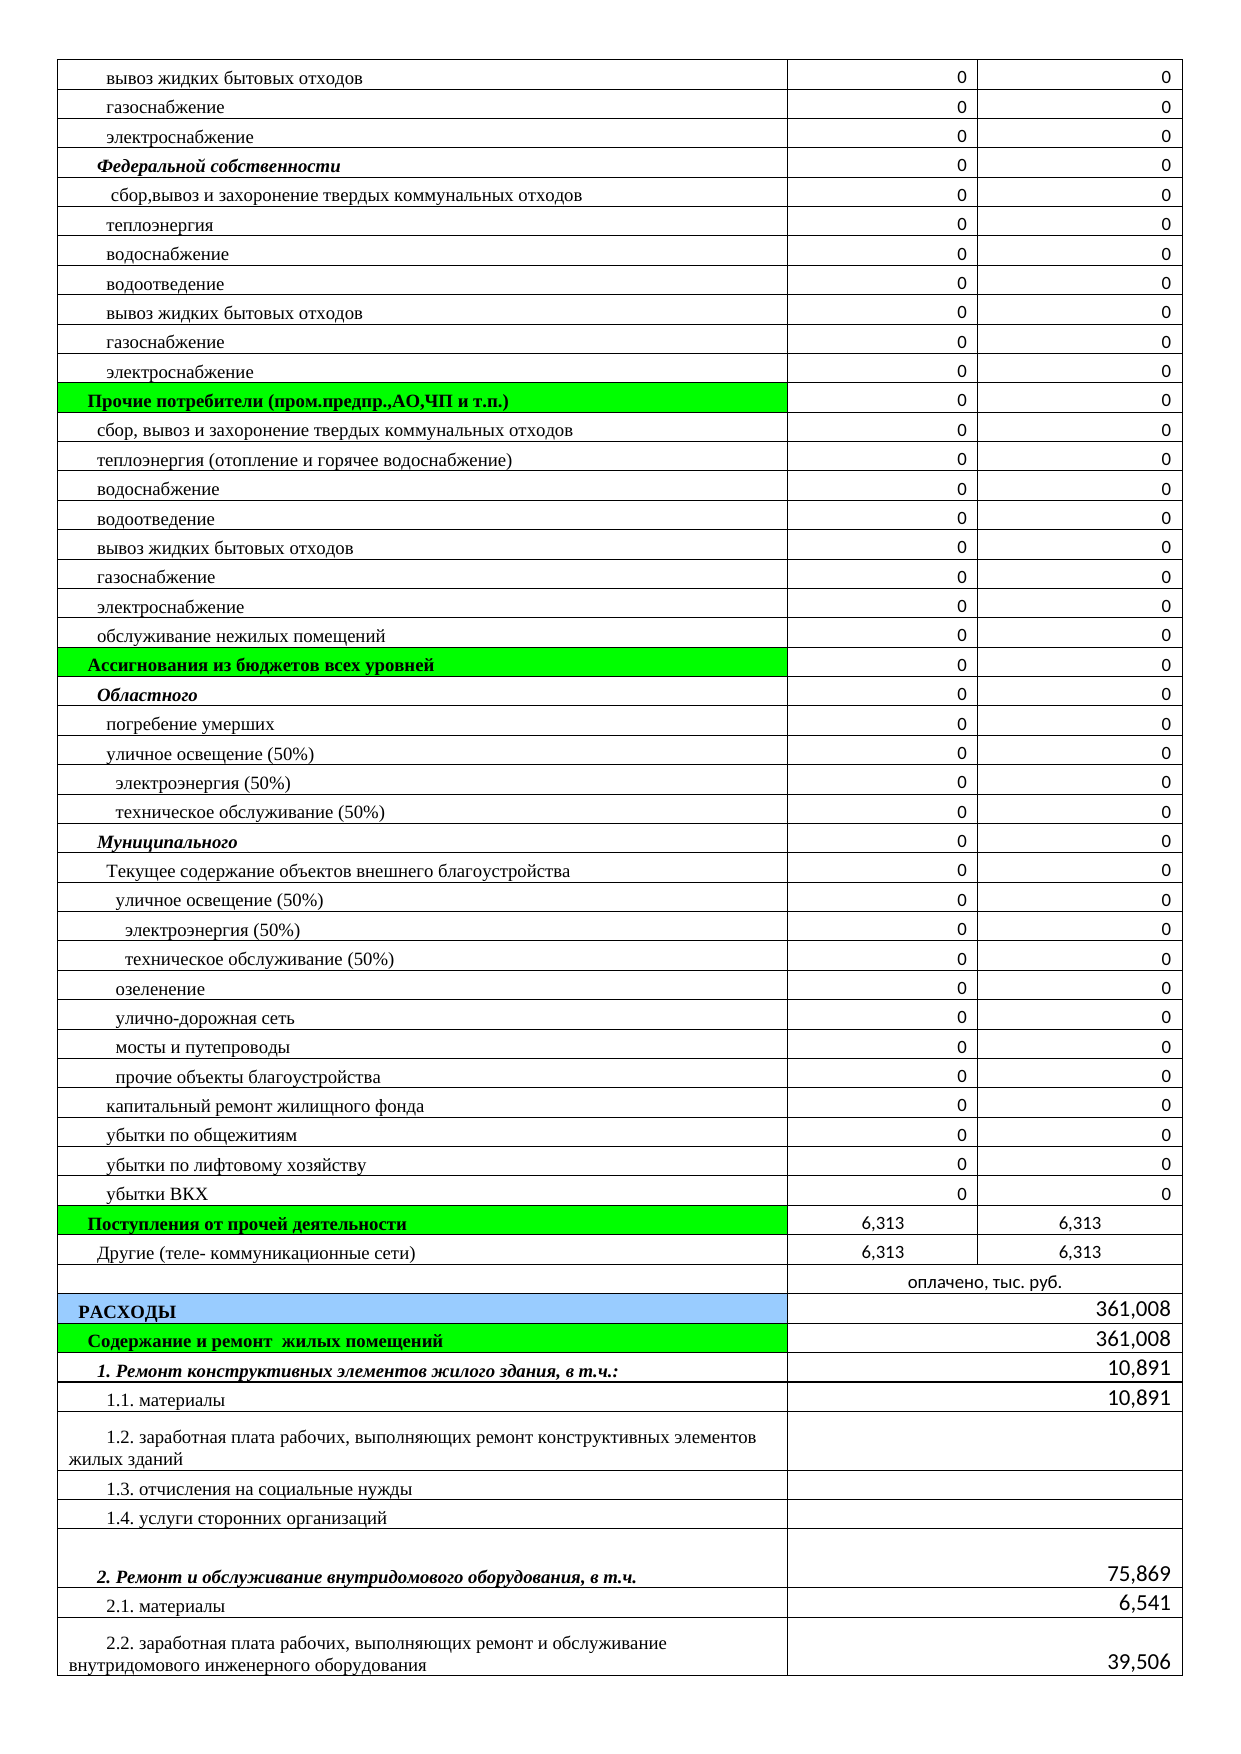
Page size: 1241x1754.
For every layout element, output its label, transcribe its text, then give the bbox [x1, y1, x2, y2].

table_cell 0 [978, 941, 1182, 970]
table_cell электроснабжение [58, 589, 787, 617]
table_cell 0 [788, 1118, 977, 1146]
table_cell 1.3. отчисления на социальные нужды [58, 1471, 787, 1499]
table_cell 0 [978, 648, 1182, 676]
table_cell убытки по лифтовому хозяйству [58, 1147, 787, 1175]
table_cell 0 [978, 765, 1182, 793]
table_cell 0 [788, 560, 977, 588]
table_cell [788, 1412, 1182, 1469]
table_cell 0 [978, 1118, 1182, 1146]
table_cell 0 [788, 207, 977, 235]
table_cell 0 [788, 618, 977, 647]
table_cell озеленение [58, 971, 787, 999]
table_cell 0 [978, 795, 1182, 823]
table_cell 0 [788, 706, 977, 735]
table_cell 0 [788, 325, 977, 353]
table_cell улично-дорожная сеть [58, 1000, 787, 1028]
table_cell электроснабжение [58, 354, 787, 382]
table_cell 0 [788, 119, 977, 147]
table_cell 0 [788, 883, 977, 911]
table_cell 0 [788, 60, 977, 88]
table_cell 0 [788, 295, 977, 323]
table_cell 0 [978, 295, 1182, 323]
table_cell 0 [788, 354, 977, 382]
table_cell электроэнергия (50%) [58, 912, 787, 940]
table_cell 0 [788, 266, 977, 294]
table_cell 0 [978, 383, 1182, 412]
table_cell 0 [978, 912, 1182, 940]
table_cell 0 [978, 560, 1182, 588]
table_cell 0 [788, 178, 977, 206]
table_cell 0 [978, 178, 1182, 206]
table_cell газоснабжение [58, 325, 787, 353]
table_cell 0 [788, 912, 977, 940]
table_cell 75,869 [788, 1529, 1182, 1587]
table_cell погребение умерших [58, 706, 787, 735]
table_cell 1. Ремонт конструктивных элементов жилого здания, в т.ч.: [58, 1353, 787, 1381]
table_cell 0 [788, 90, 977, 118]
table_cell водоснабжение [58, 236, 787, 265]
table_cell 0 [978, 618, 1182, 647]
table_cell Содержание и ремонт жилых помещений [58, 1324, 787, 1352]
table_cell [788, 1500, 1182, 1528]
table_cell 0 [788, 148, 977, 177]
table_cell Федеральной собственности [58, 148, 787, 177]
table_cell 0 [978, 677, 1182, 705]
table_cell Муниципального [58, 824, 787, 852]
table_cell Областного [58, 677, 787, 705]
table_cell 0 [788, 941, 977, 970]
table_cell 6,313 [788, 1235, 977, 1263]
table_cell 0 [978, 413, 1182, 441]
table_cell вывоз жидких бытовых отходов [58, 530, 787, 558]
table_cell 2.1. материалы [58, 1588, 787, 1617]
table_cell 0 [788, 442, 977, 470]
table_cell уличное освещение (50%) [58, 736, 787, 764]
table_cell прочие объекты благоустройства [58, 1059, 787, 1087]
table_cell [788, 1471, 1182, 1499]
table_cell 6,313 [788, 1206, 977, 1234]
table_cell мосты и путепроводы [58, 1030, 787, 1058]
table_cell 1.2. заработная плата рабочих, выполняющих ремонт конструктивных элементов жилых зданий [58, 1412, 787, 1469]
table_cell Ассигнования из бюджетов всех уровней [58, 648, 787, 676]
table_cell вывоз жидких бытовых отходов [58, 60, 787, 88]
table_cell РАСХОДЫ [58, 1294, 787, 1323]
table_cell 0 [978, 1176, 1182, 1205]
table_cell 0 [788, 1059, 977, 1087]
table_cell 0 [978, 1147, 1182, 1175]
table_cell вывоз жидких бытовых отходов [58, 295, 787, 323]
table_cell 0 [978, 207, 1182, 235]
table_cell теплоэнергия (отопление и горячее водоснабжение) [58, 442, 787, 470]
table_cell Текущее содержание объектов внешнего благоустройства [58, 853, 787, 882]
table_cell 0 [788, 471, 977, 500]
table_cell капитальный ремонт жилищного фонда [58, 1088, 787, 1117]
table_cell электроэнергия (50%) [58, 765, 787, 793]
table_cell водоотведение [58, 266, 787, 294]
table_cell 0 [978, 266, 1182, 294]
table_cell 0 [788, 236, 977, 265]
table_cell уличное освещение (50%) [58, 883, 787, 911]
table_cell 0 [978, 706, 1182, 735]
table_cell 0 [788, 413, 977, 441]
table_cell 0 [978, 236, 1182, 265]
table_cell 0 [788, 383, 977, 412]
table_cell 0 [788, 971, 977, 999]
table_cell газоснабжение [58, 560, 787, 588]
table_cell 6,541 [788, 1588, 1182, 1617]
table_cell 0 [788, 765, 977, 793]
table_cell техническое обслуживание (50%) [58, 795, 787, 823]
table_cell убытки по общежитиям [58, 1118, 787, 1146]
table_cell 0 [978, 1000, 1182, 1028]
table_cell 0 [788, 1176, 977, 1205]
table_cell 0 [978, 589, 1182, 617]
table_cell 1.4. услуги сторонних организаций [58, 1500, 787, 1528]
table_cell 0 [788, 589, 977, 617]
table_cell 0 [978, 853, 1182, 882]
table_cell электроснабжение [58, 119, 787, 147]
table_cell 0 [788, 1088, 977, 1117]
table_cell 0 [788, 736, 977, 764]
table_cell 0 [978, 971, 1182, 999]
table_cell техническое обслуживание (50%) [58, 941, 787, 970]
table_cell 0 [978, 824, 1182, 852]
table_cell 0 [788, 501, 977, 529]
table_cell водоснабжение [58, 471, 787, 500]
table_cell 1.1. материалы [58, 1383, 787, 1411]
table_cell 0 [978, 501, 1182, 529]
table_cell 0 [788, 677, 977, 705]
table_cell 0 [978, 442, 1182, 470]
table_cell 0 [978, 1030, 1182, 1058]
table_cell 10,891 [788, 1383, 1182, 1411]
table_cell 0 [788, 648, 977, 676]
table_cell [58, 178, 787, 206]
table_cell 6,313 [978, 1206, 1182, 1234]
table_cell Другие (теле- коммуникационные сети) [58, 1235, 787, 1263]
table_cell Поступления от прочей деятельности [58, 1206, 787, 1234]
table_cell 0 [788, 1000, 977, 1028]
table_cell 6,313 [978, 1235, 1182, 1263]
table_cell 0 [788, 795, 977, 823]
table_cell 0 [978, 325, 1182, 353]
table_cell 0 [978, 530, 1182, 558]
table_cell 0 [978, 471, 1182, 500]
table_cell 0 [978, 883, 1182, 911]
table_cell 0 [978, 736, 1182, 764]
table_cell 0 [788, 530, 977, 558]
table_cell 10,891 [788, 1353, 1182, 1381]
table_cell [58, 1265, 787, 1293]
table_cell сбор, вывоз и захоронение твердых коммунальных отходов [58, 413, 787, 441]
table_cell 0 [788, 1147, 977, 1175]
table_cell 361,008 [788, 1294, 1182, 1323]
table_cell 0 [978, 148, 1182, 177]
table_cell газоснабжение [58, 90, 787, 118]
table_cell водоотведение [58, 501, 787, 529]
table_cell теплоэнергия [58, 207, 787, 235]
table_cell Прочие потребители (пром.предпр.,АО,ЧП и т.п.) [58, 383, 787, 412]
table_cell 2. Ремонт и обслуживание внутридомового оборудования, в т.ч. [58, 1529, 787, 1587]
table_cell 0 [978, 119, 1182, 147]
table_cell 0 [978, 90, 1182, 118]
table_cell 0 [978, 1088, 1182, 1117]
table_cell оплачено, тыс. руб. [788, 1265, 1182, 1293]
table_cell 0 [978, 354, 1182, 382]
table_cell 0 [788, 853, 977, 882]
table_cell 0 [978, 1059, 1182, 1087]
table_cell 0 [788, 1030, 977, 1058]
table_cell 361,008 [788, 1324, 1182, 1352]
table_cell обслуживание нежилых помещений [58, 618, 787, 647]
table_cell 0 [978, 60, 1182, 88]
table_cell 0 [788, 824, 977, 852]
table_cell 2.2. заработная плата рабочих, выполняющих ремонт и обслуживание внутридомового инженерного оборудования [58, 1618, 787, 1675]
table_cell 39,506 [788, 1618, 1182, 1675]
table_cell убытки ВКХ [58, 1176, 787, 1205]
